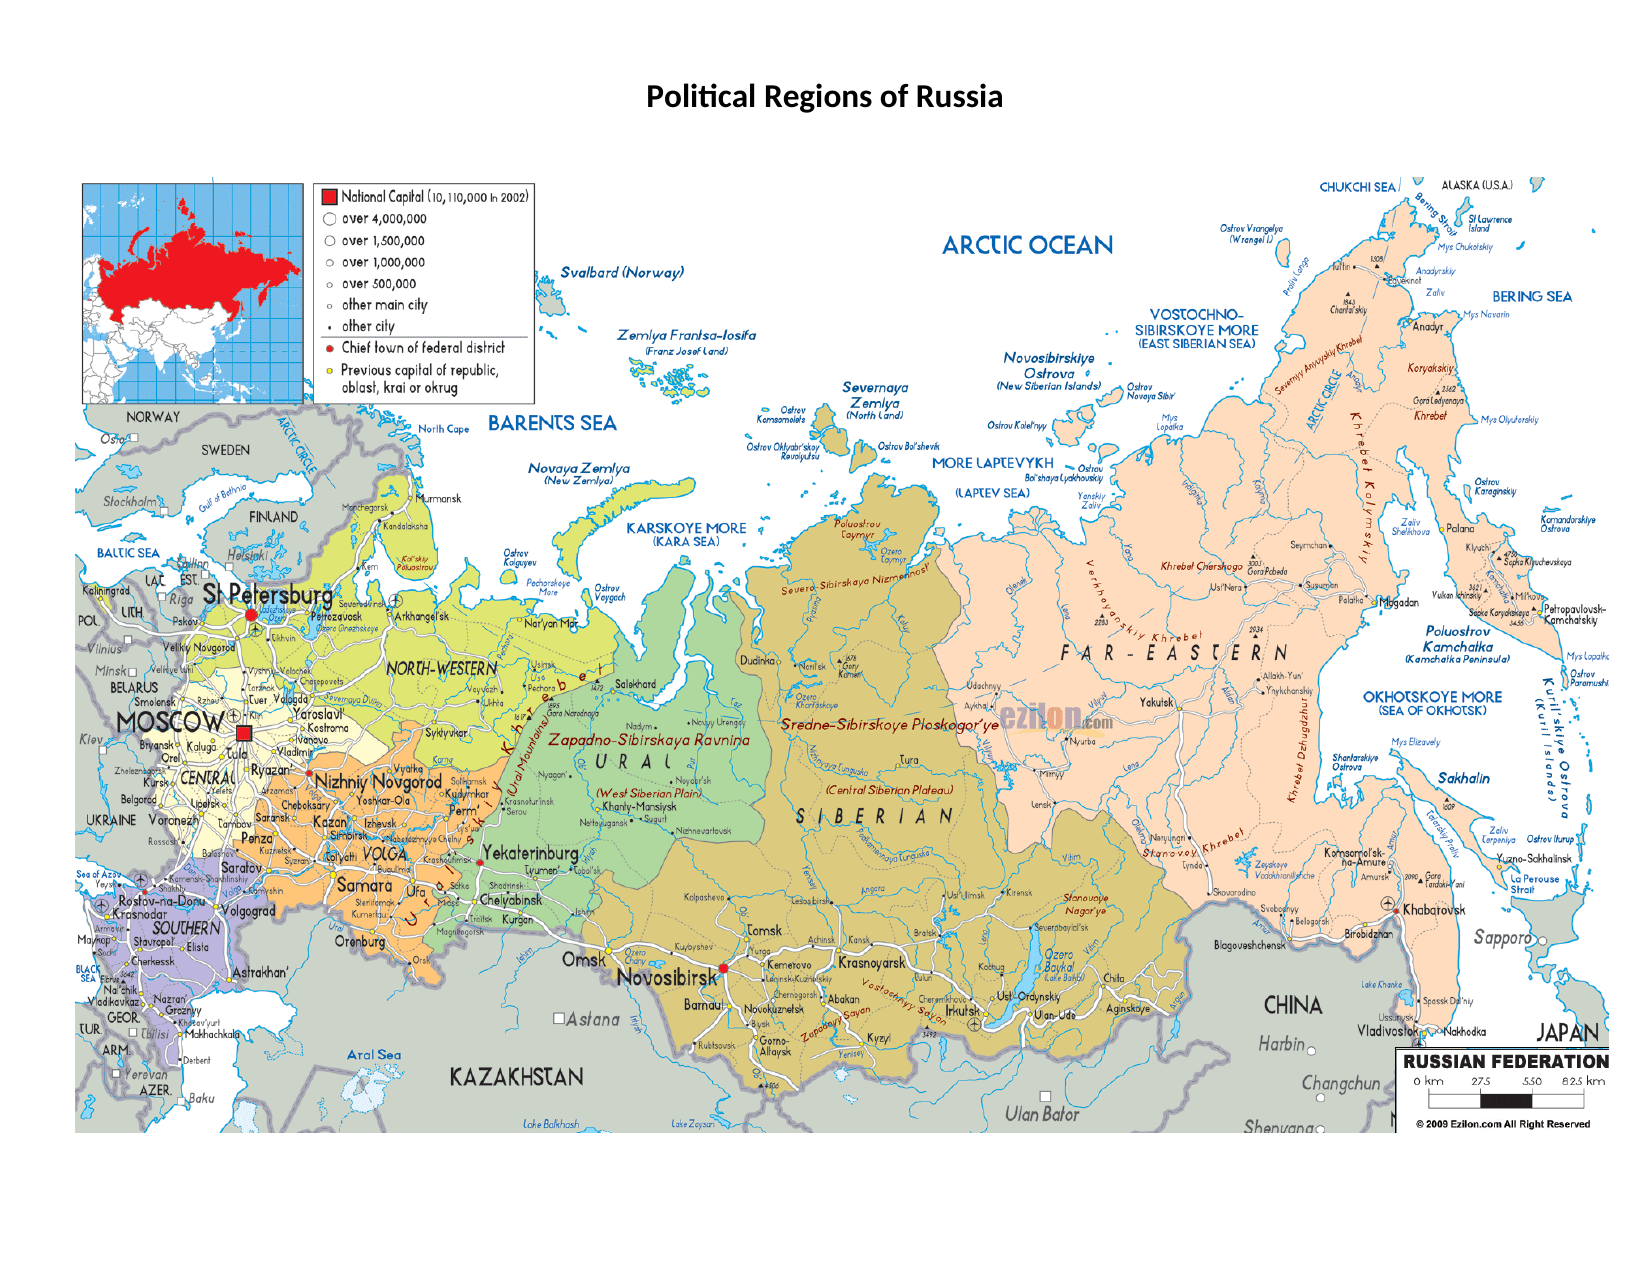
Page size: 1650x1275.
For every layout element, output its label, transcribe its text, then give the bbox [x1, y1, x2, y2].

text Political Regions of Russia [75, 75, 1575, 116]
picture [75, 177, 1608, 1133]
